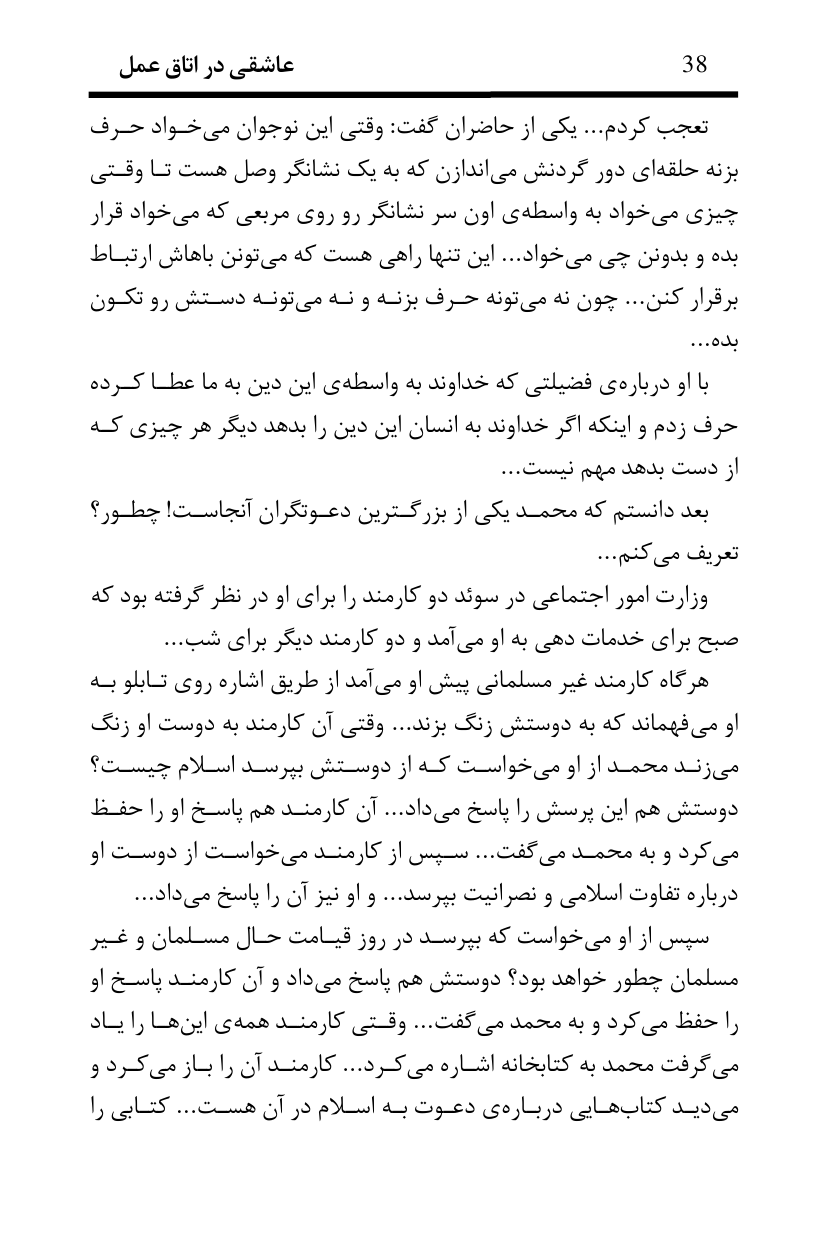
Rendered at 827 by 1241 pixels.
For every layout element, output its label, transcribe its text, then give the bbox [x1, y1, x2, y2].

text با او درباره‌ی فضیلتی که خداوند به واسطه‌ی این دین به ما عطا کرده حرف زدم و اینکه اگر خداوند به انسان این دین را بدهد دیگر هر چیزی که از دست بدهد مهم نیست... [89, 364, 738, 492]
text هرگاه کارمند غیر مسلمانی پیش او می‌آمد از طریق اشاره روی تابلو به او می‌فهماند که به دوستش زنگ بزند... وقتی آن کارمند به دوست او زنگ می‌زند محمد از او می‌خواست که از دوستش بپرسد اسلام چیست؟ دوستش هم این پرسش را پاسخ می‌داد... آن کارمند هم پاسخ او را حفظ می‌کرد و به محمد می‌گفت... سپس از کارمند می‌خواست از دوست او درباره تفاوت اسلامی و نصرانیت بپرسد... و او نیز آن را پاسخ می‌داد... [89, 662, 738, 918]
text تعجب کردم... یکی از حاضران گفت: وقتی این نوجوان می‌خواد حرف بزنه حلقه‌ای دور گردنش می‌اندازن که به یک نشانگر وصل هست تا وقتی چیزی می‌خواد به واسطه‌ی اون سر نشانگر رو روی مربعی که می‌خواد قرار بده و بدونن چی می‌خواد... این تنها راهی هست که می‌تونن باهاش ارتباط برقرار کنن... چون نه می‌تونه حرف بزنه و نه می‌تونه دستش رو تکون بده... [89, 109, 738, 364]
text بعد دانستم که محمد یکی از بزرگترین دعوتگران آنجاست! چطور؟ تعریف می‌کنم... [89, 492, 738, 577]
text وزارت امور اجتماعی در سوئد دو کارمند را برای او در نظر گرفته بود که صبح برای خدمات دهی به او می‌آمد و دو کارمند دیگر برای شب... [89, 577, 738, 662]
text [89, 918, 738, 1131]
